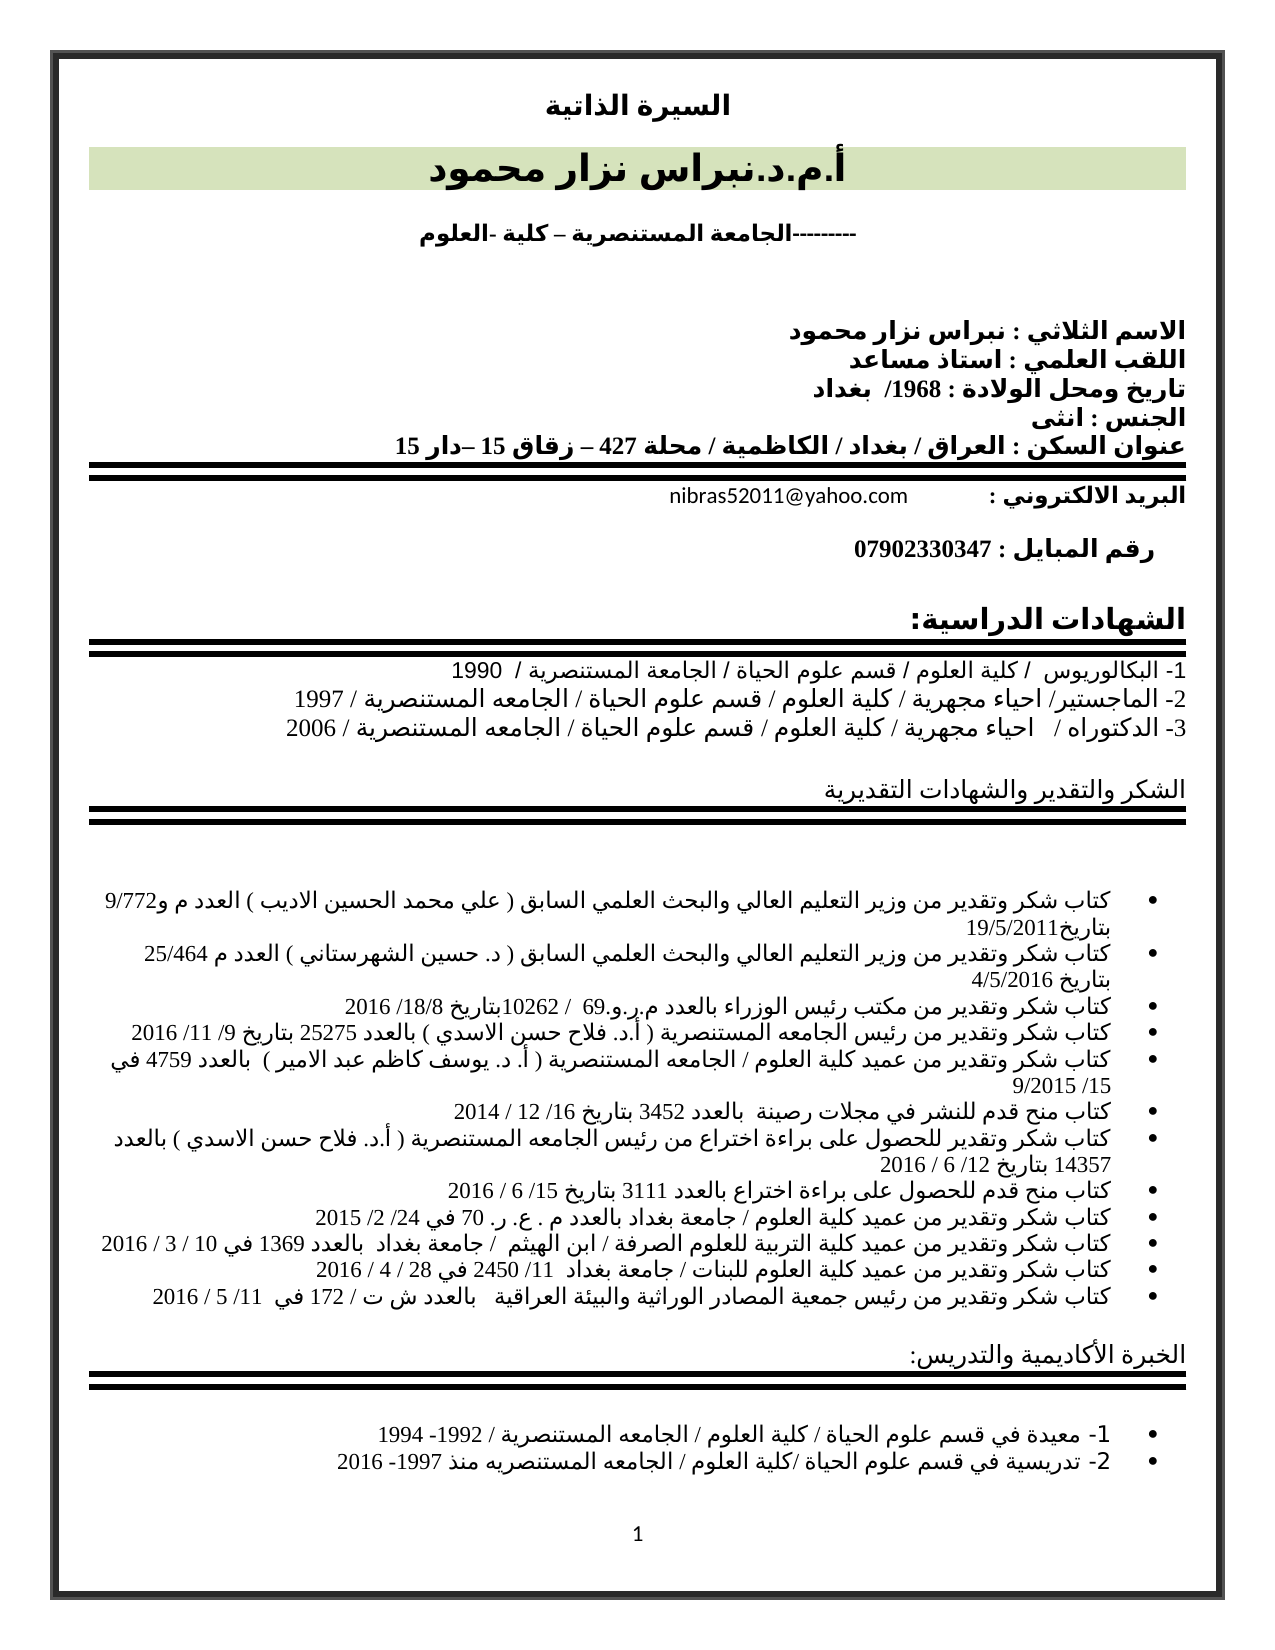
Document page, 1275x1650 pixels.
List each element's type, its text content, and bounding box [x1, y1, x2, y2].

text الشهادات الدراسية: [89, 602, 1186, 639]
text عنوان السكن : العراق / بغداد / الكاظمية / محلة 427 – زقاق 15 –دار 15 [89, 431, 1186, 462]
list كتاب شكر وتقدير من وزير التعليم العالي والبحث العلمي السابق ( علي محمد الحسين الاديب ) العدد م و9/772 بتاريخ19/5/2011 [89, 887, 1149, 940]
list كتاب شكر وتقدير من عميد كلية العلوم / الجامعه المستنصرية ( أ. د. يوسف كاظم عبد الامير ) بالعدد 4759 في 15/ 9/2015 [89, 1046, 1149, 1098]
text اللقب العلمي : استاذ مساعد [89, 345, 1186, 374]
text أ.م.د.نبراس نزار محمود [89, 147, 1186, 190]
list كتاب شكر وتقدير من رئيس الجامعه المستنصرية ( أ.د. فلاح حسن الاسدي ) بالعدد 25275 بتاريخ 9/ 11/ 2016 [89, 1019, 1149, 1046]
list كتاب شكر وتقدير من مكتب رئيس الوزراء بالعدد م.ر.و.69 / 10262بتاريخ 18/8/ 2016 [89, 993, 1149, 1019]
text 3- الدكتوراه / احياء مجهرية / كلية العلوم / قسم علوم الحياة / الجامعه المستنصرية / 2006 [89, 713, 1186, 741]
text 1- البكالوريوس / كلية العلوم / قسم علوم الحياة / الجامعة المستنصرية / 1990 [89, 657, 1186, 684]
list 1- معيدة في قسم علوم الحياة / كلية العلوم / الجامعه المستنصرية / 1992- 1994 [89, 1421, 1149, 1448]
list كتاب شكر وتقدير للحصول على براءة اختراع من رئيس الجامعه المستنصرية ( أ.د. فلاح حسن الاسدي ) بالعدد 14357 بتاريخ 12/ 6 / 2016 [89, 1125, 1149, 1177]
list كتاب شكر وتقدير من عميد كلية العلوم للبنات / جامعة بغداد 11/ 2450 في 28 / 4 / 2016 [89, 1256, 1149, 1283]
text الشكر والتقدير والشهادات التقديرية [89, 775, 1186, 806]
text السيرة الذاتية [89, 89, 1186, 121]
text البريد الالكتروني : nibras52011@yahoo.com [89, 481, 1186, 509]
text الجامعة المستنصرية – كلية -العلوم--------- [89, 217, 1186, 248]
text رقم المبايل : 07902330347 [89, 534, 1186, 563]
list كتاب شكر وتقدير من رئيس جمعية المصادر الوراثية والبيئة العراقية بالعدد ش ت / 172 في 11/ 5 / 2016 [89, 1283, 1149, 1309]
text تاريخ ومحل الولادة : 1968/ بغداد [89, 374, 1186, 403]
text الاسم الثلاثي : نبراس نزار محمود [89, 316, 1186, 345]
list كتاب منح قدم للنشر في مجلات رصينة بالعدد 3452 بتاريخ 16/ 12 / 2014 [89, 1098, 1149, 1125]
list 2- تدريسية في قسم علوم الحياة /كلية العلوم / الجامعه المستنصريه منذ 1997- 2016 [89, 1448, 1149, 1475]
list كتاب شكر وتقدير من وزير التعليم العالي والبحث العلمي السابق ( د. حسين الشهرستاني ) العدد م 25/464 بتاريخ 4/5/2016 [89, 940, 1149, 993]
text الجنس : انثى [89, 403, 1186, 431]
list كتاب شكر وتقدير من عميد كلية التربية للعلوم الصرفة / ابن الهيثم / جامعة بغداد بالعدد 1369 في 10 / 3 / 2016 [89, 1230, 1149, 1256]
list كتاب شكر وتقدير من عميد كلية العلوم / جامعة بغداد بالعدد م . ع. ر. 70 في 24/ 2/ 2015 [89, 1204, 1149, 1230]
list كتاب منح قدم للحصول على براءة اختراع بالعدد 3111 بتاريخ 15/ 6 / 2016 [89, 1177, 1149, 1204]
text 2- الماجستير/ احياء مجهرية / كلية العلوم / قسم علوم الحياة / الجامعه المستنصرية / 1997 [89, 684, 1186, 713]
text الخبرة الأكاديمية والتدريس: [89, 1340, 1186, 1371]
